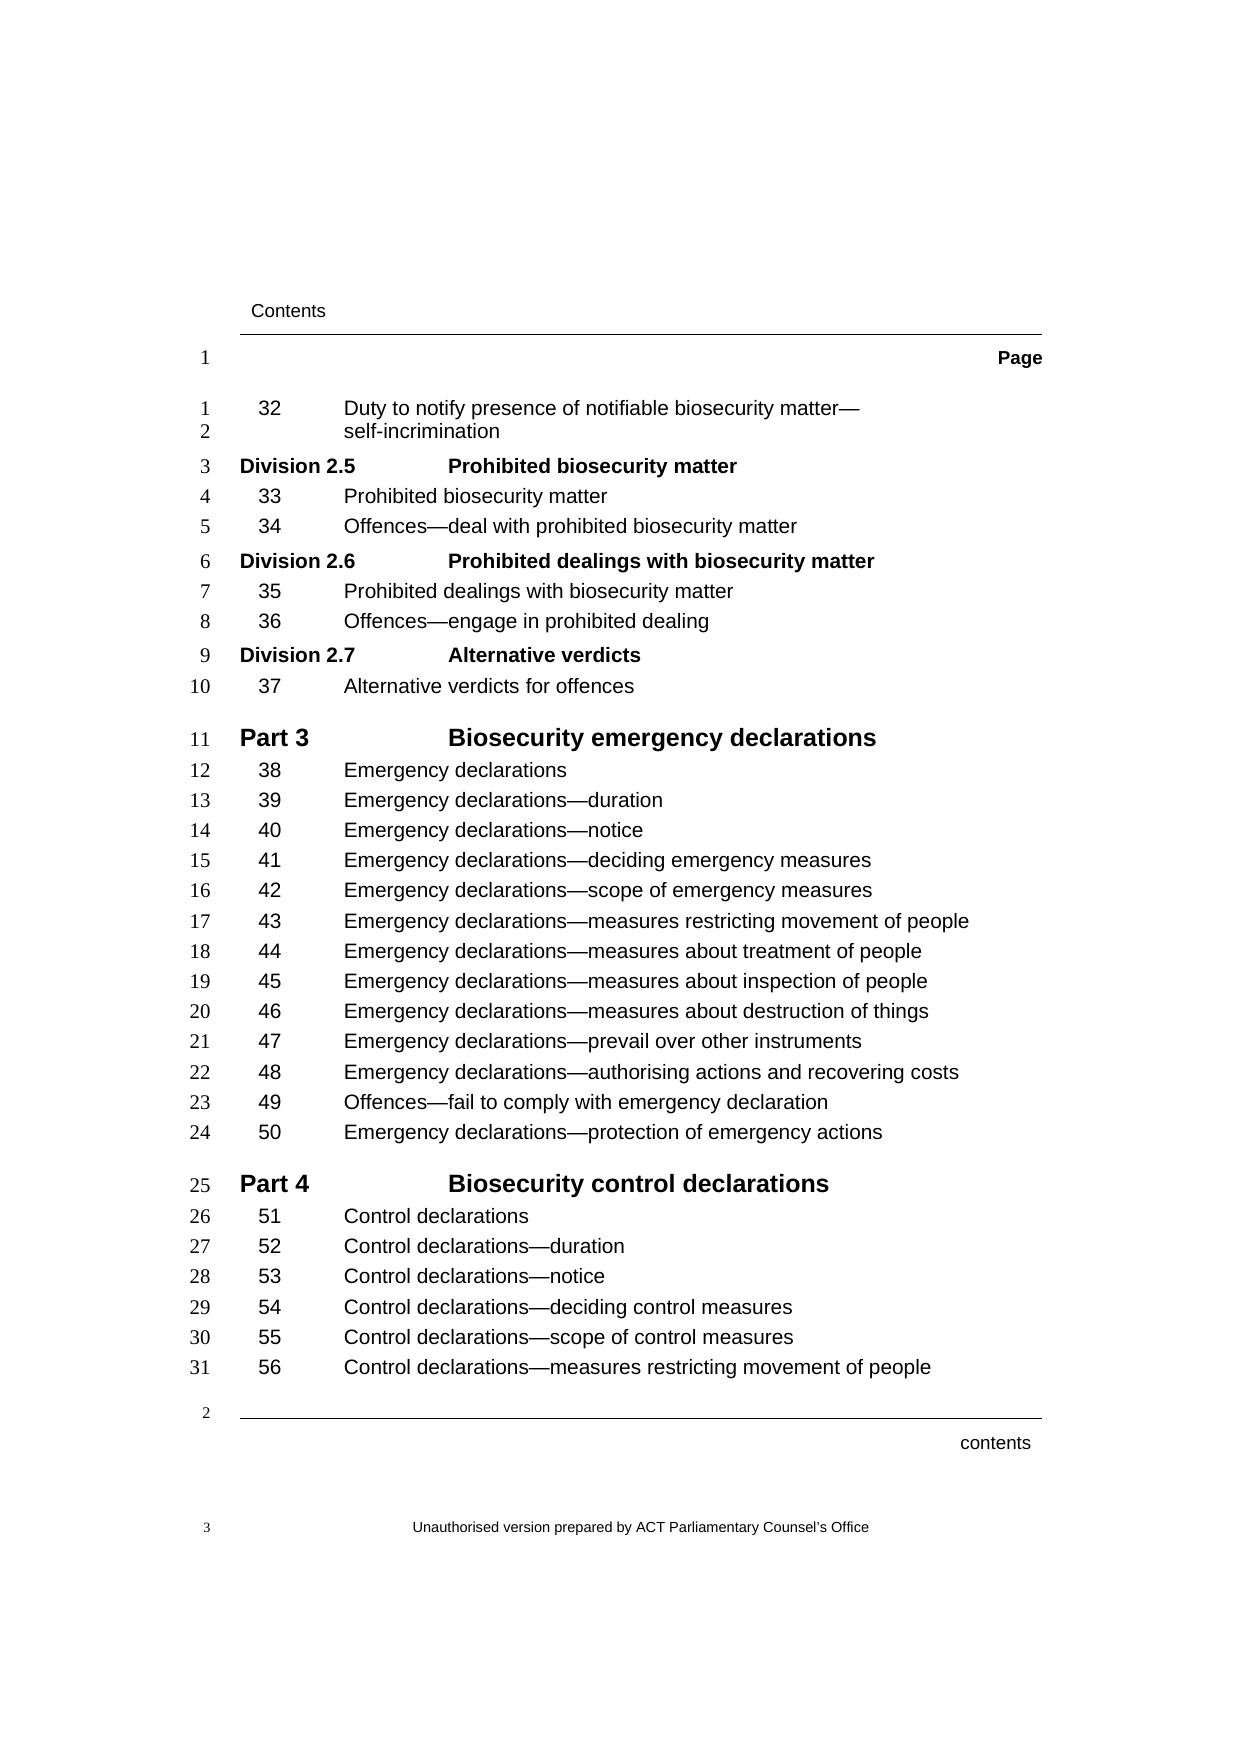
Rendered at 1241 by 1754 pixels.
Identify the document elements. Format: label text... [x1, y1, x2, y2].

text 41 Emergency declarations—deciding emergency measures 28 [239, 848, 996, 872]
text 49 Offences—fail to comply with emergency declaration 34 [239, 1090, 996, 1114]
text 52 Control declarations—duration 37 [239, 1234, 996, 1258]
text 40 Emergency declarations—notice 27 [239, 818, 996, 842]
text 56 Control declarations—measures restricting movement of people 39 [239, 1355, 996, 1379]
text 50 Emergency declarations—protection of emergency actions 34 [239, 1120, 996, 1144]
text 32 Duty to notify presence of notifiable biosecurity matter—self-incrimination 21 [239, 395, 996, 443]
text 34 Offences—deal with prohibited biosecurity matter 22 [239, 514, 996, 538]
text 54 Control declarations—deciding control measures 37 [239, 1294, 996, 1318]
text 51 Control declarations 36 [239, 1204, 996, 1228]
text 44 Emergency declarations—measures about treatment of people 31 [239, 939, 996, 963]
text 53 Control declarations—notice 37 [239, 1264, 996, 1288]
text 35 Prohibited dealings with biosecurity matter 23 [239, 579, 996, 603]
text 39 Emergency declarations—duration 27 [239, 788, 996, 812]
text Part 3 Biosecurity emergency declarations 26 [239, 722, 996, 751]
text 55 Control declarations—scope of control measures 37 [239, 1325, 996, 1349]
text 43 Emergency declarations—measures restricting movement of people 29 [239, 908, 996, 932]
text 33 Prohibited biosecurity matter 21 [239, 484, 996, 508]
text 45 Emergency declarations—measures about inspection of people 31 [239, 969, 996, 993]
text 36 Offences—engage in prohibited dealing 23 [239, 609, 996, 633]
text 48 Emergency declarations—authorising actions and recovering costs 33 [239, 1059, 996, 1083]
text 38 Emergency declarations 26 [239, 757, 996, 781]
text 37 Alternative verdicts for offences 24 [239, 673, 996, 697]
text 47 Emergency declarations—prevail over other instruments 32 [239, 1029, 996, 1053]
text 46 Emergency declarations—measures about destruction of things 31 [239, 999, 996, 1023]
text 42 Emergency declarations—scope of emergency measures 28 [239, 878, 996, 902]
text Division 2.5 Prohibited biosecurity matter 21 [239, 454, 996, 478]
text Division 2.6 Prohibited dealings with biosecurity matter 23 [239, 548, 996, 572]
text Part 4 Biosecurity control declarations 36 [239, 1169, 996, 1198]
text Division 2.7 Alternative verdicts 24 [239, 643, 996, 667]
